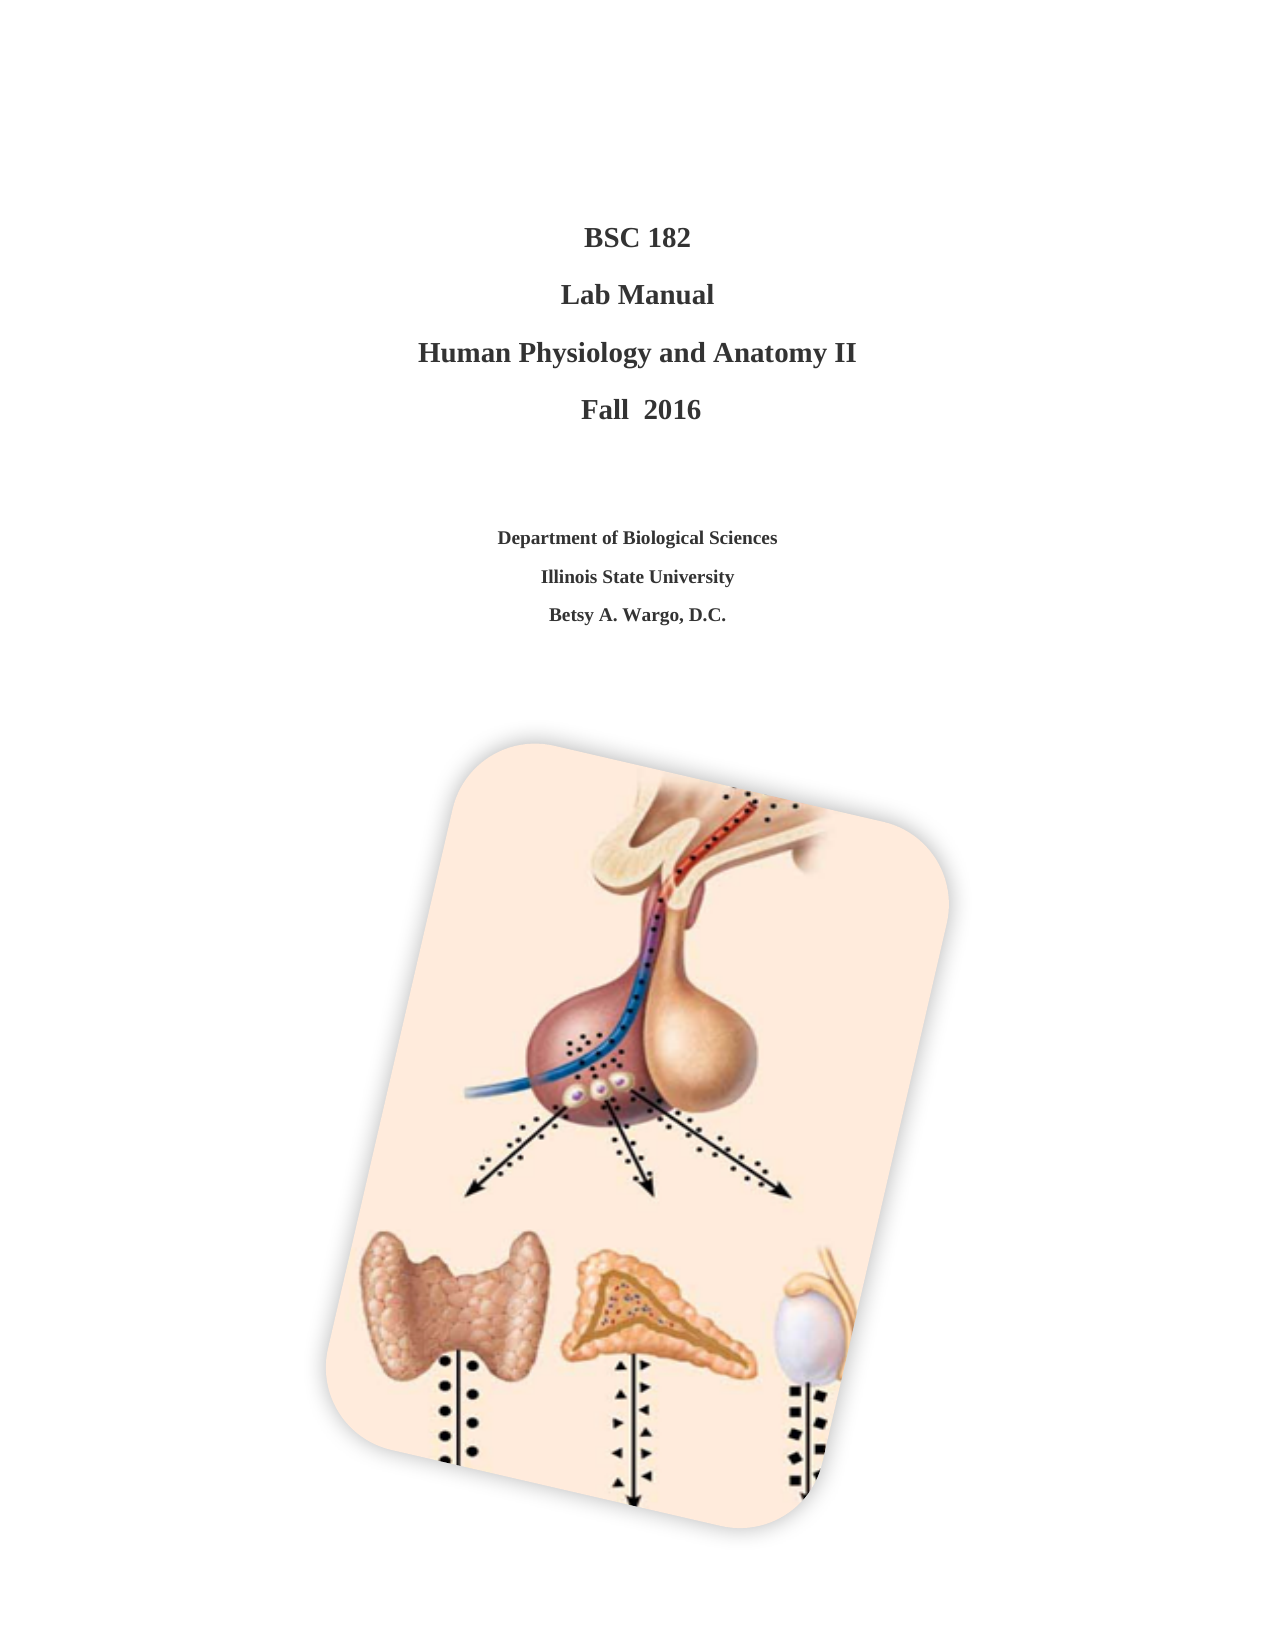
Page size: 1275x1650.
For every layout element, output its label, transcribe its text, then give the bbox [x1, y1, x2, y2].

text Human Physiology and Anatomy II [105, 335, 1170, 392]
text Fall 2016 [105, 392, 1170, 450]
text Lab Manual [105, 277, 1170, 335]
picture [325, 743, 949, 1529]
text BSC 182 [105, 220, 1170, 277]
text Department of Biological Sciences [105, 527, 1170, 565]
text Betsy A. Wargo, D.C. [105, 603, 1170, 642]
